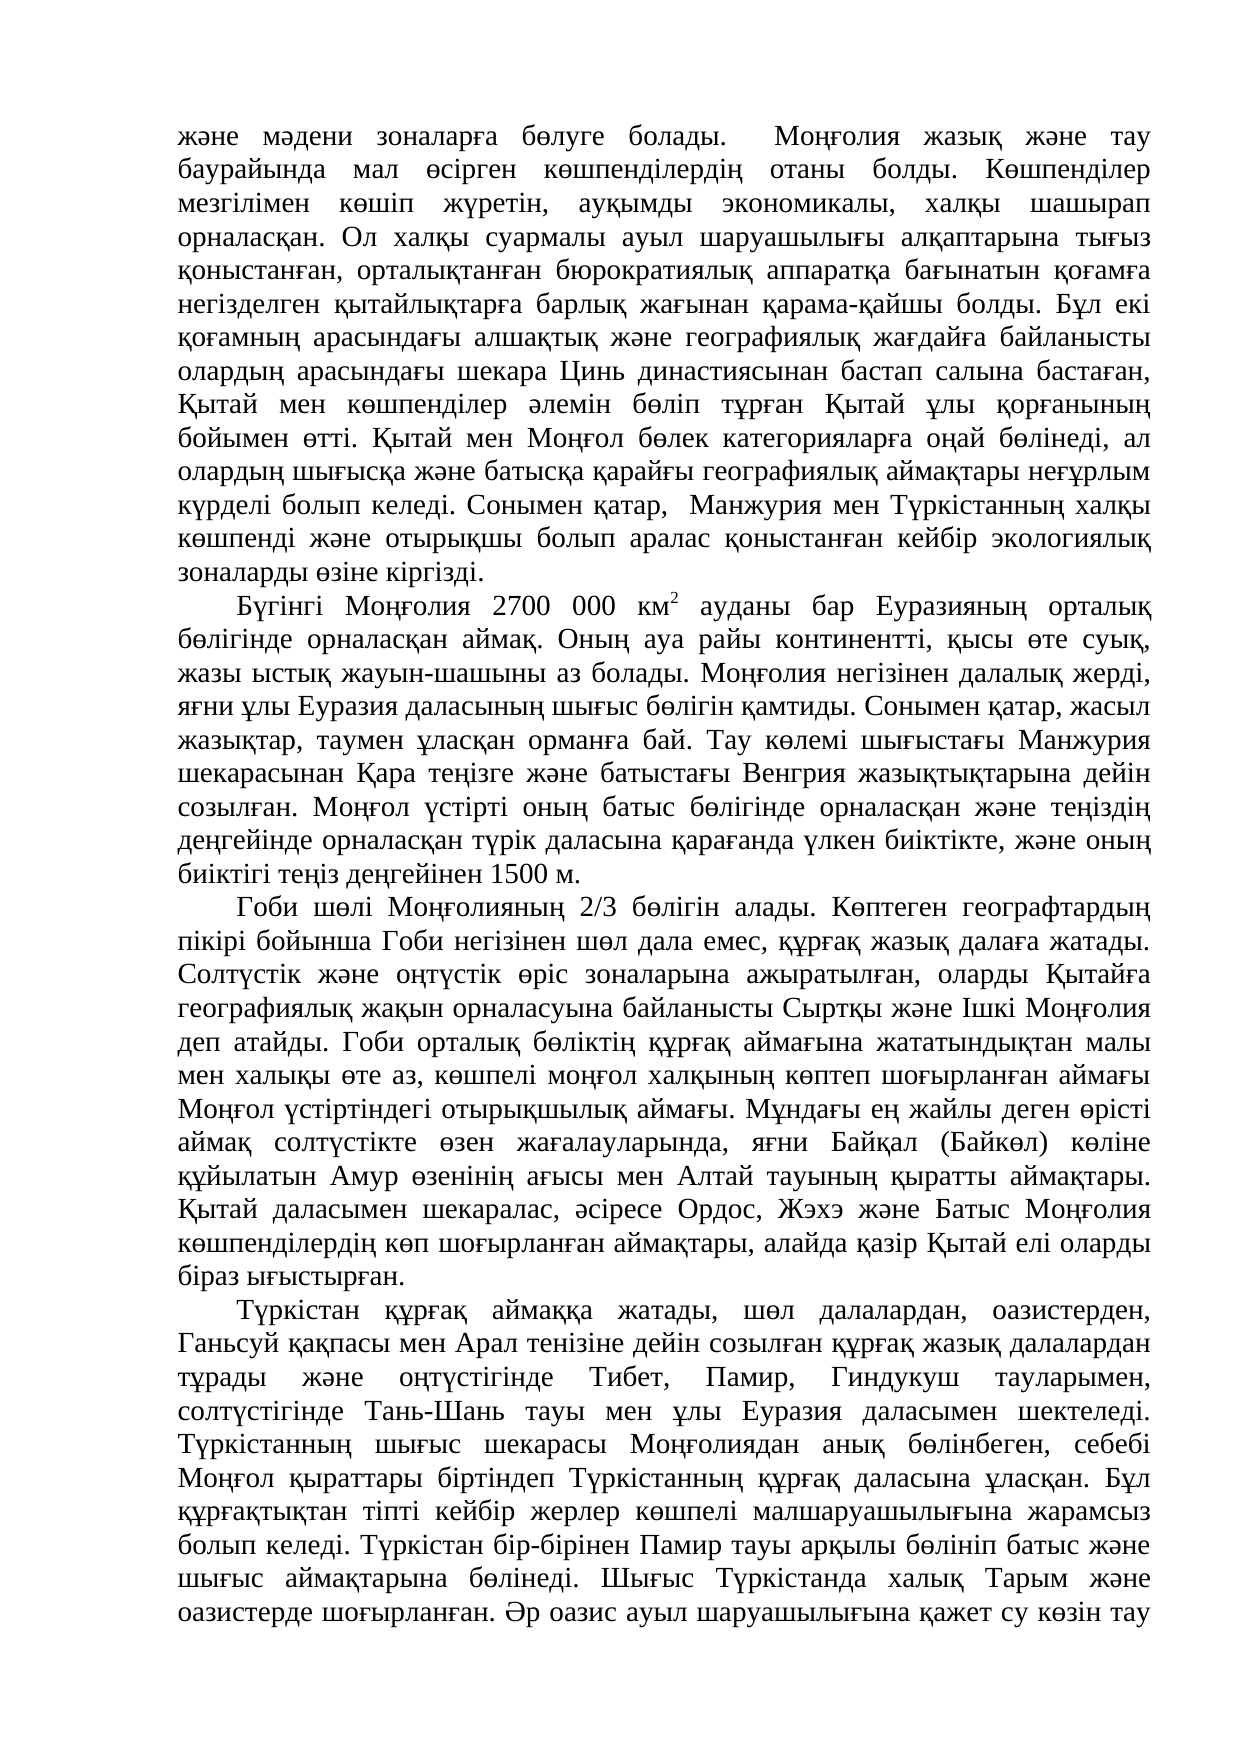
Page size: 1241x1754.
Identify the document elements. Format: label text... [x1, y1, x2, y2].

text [177, 1292, 1152, 1627]
text Бүгінгі Моңғолия 2700 000 км2 ауданы бар Еуразияның орталық бөлігінде орналасқан аймақ. Оның ауа райы континентті, қысы өте суық, жазы ыстық жауын-шашыны аз болады. Моңғолия негізінен далалық жерді, яғни ұлы Еуразия даласының шығыс бөлігін қамтиды. Сонымен қатар, жасыл жазықтар, таумен ұласқан орманға бай. Тау көлемі шығыстағы Манжурия шекарасынан Қара теңізге және батыстағы Венгрия жазықтықтарына дейін созылған. Моңғол үстірті оның батыс бөлігінде орналасқан және теңіздің деңгейінде орналасқан түрік даласына қарағанда үлкен биіктікте, және оның биіктігі теңіз деңгейінен 1500 м. [177, 588, 1152, 889]
text Гоби шөлі Моңғолияның 2/3 бөлігін алады. Көптеген географтардың пікірі бойынша Гоби негізінен шөл дала емес, құрғақ жазық далаға жатады. Солтүстік және оңтүстік өріс зоналарына ажыратылған, оларды Қытайға географиялық жақын орналасуына байланысты Сыртқы және Ішкі Моңғолия деп атайды. Гоби орталық бөліктің құрғақ аймағына жататындықтан малы мен халықы өте аз, көшпелі моңғол халқының көптеп шоғырланған аймағы Моңғол үстіртіндегі отырықшылық аймағы. Мұндағы ең жайлы деген өрісті аймақ солтүстікте өзен жағалауларында, яғни Байқал (Байкөл) көліне құйылатын Амур өзенінің ағысы мен Алтай тауының қыратты аймақтары. Қытай даласымен шекаралас, әсіресе Ордос, Жэхэ және Батыс Моңғолия көшпенділердің көп шоғырланған аймақтары, алайда қазір Қытай елі оларды біраз ығыстырған. [177, 889, 1152, 1292]
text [177, 118, 1152, 588]
